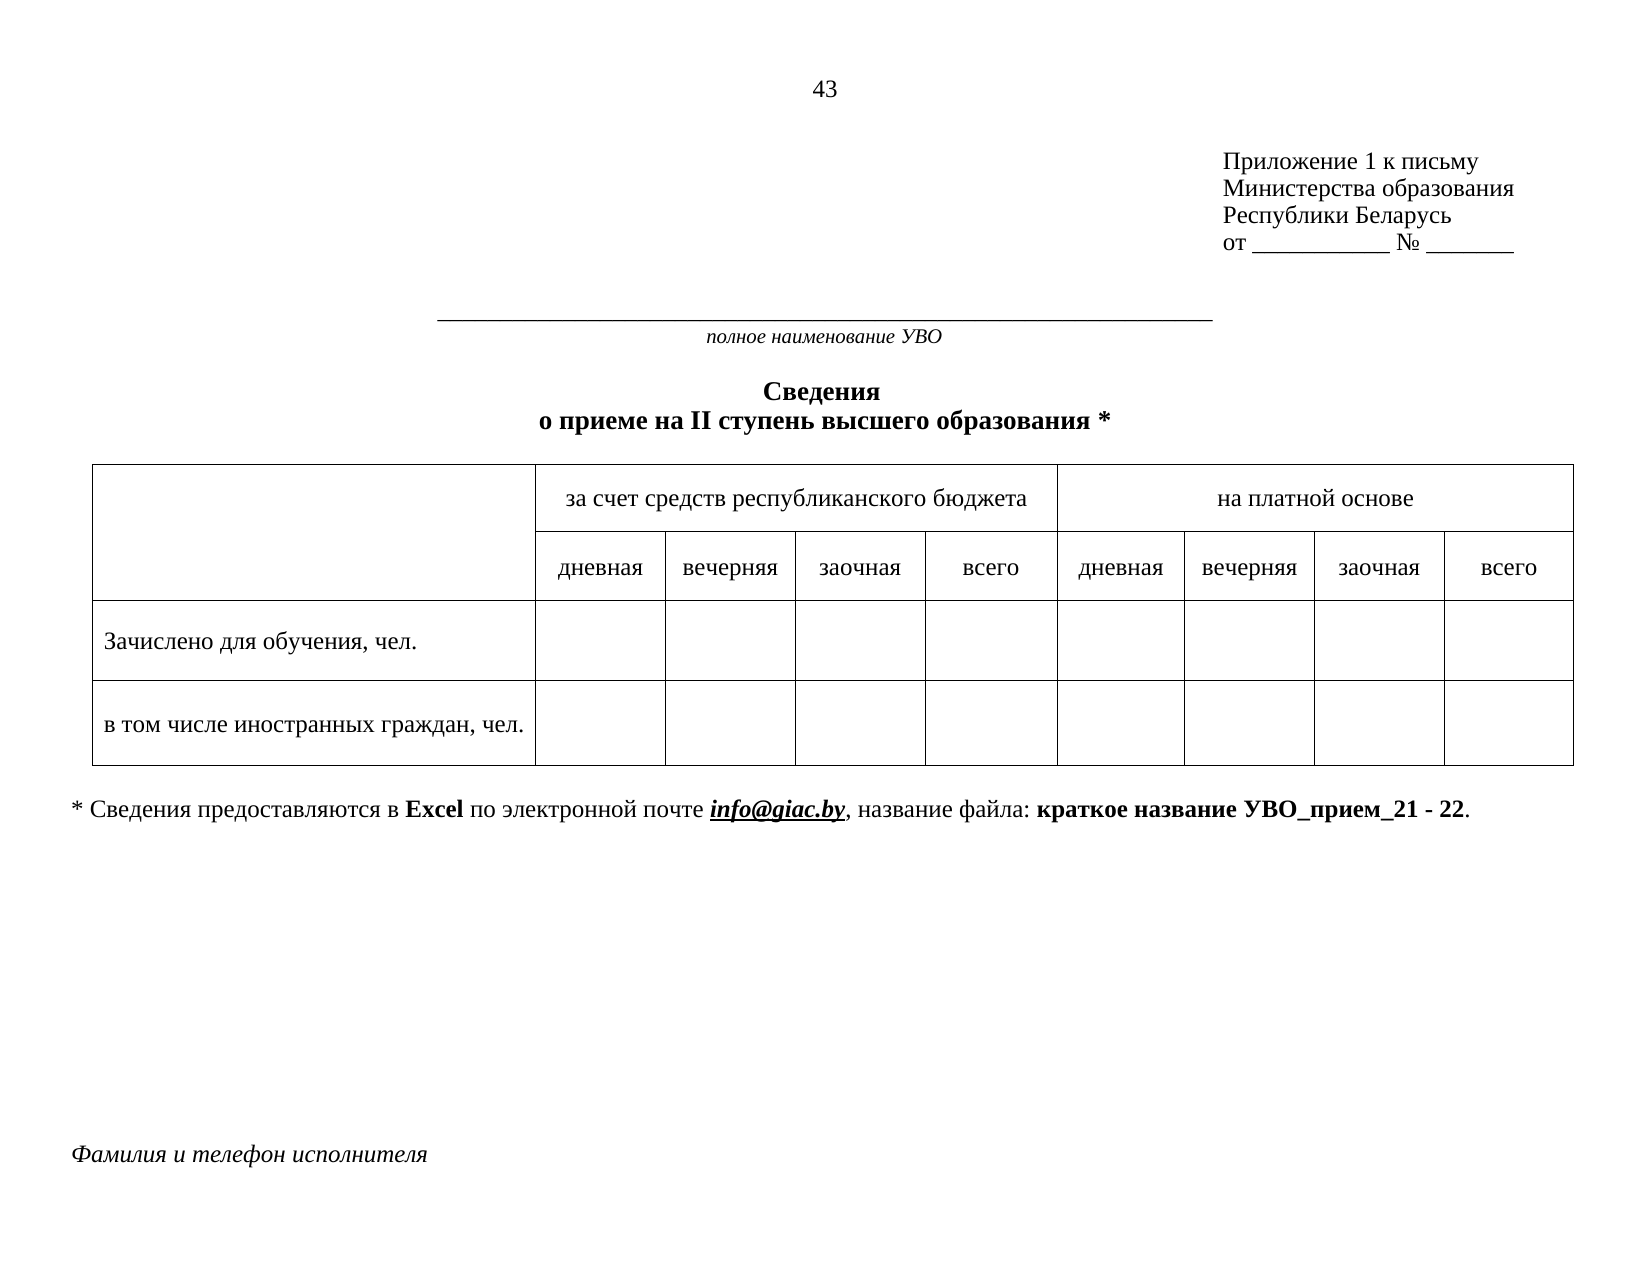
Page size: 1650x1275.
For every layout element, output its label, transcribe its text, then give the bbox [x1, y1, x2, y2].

table_cell Зачислено для обучения, чел. [93, 601, 535, 680]
text от ___________ № _______ [1223, 229, 1579, 256]
text * Сведения предоставляются в Ехсеl по электронной почте info@giac.by, название файла: краткое название УВО_прием_21 - 22. [71, 794, 1579, 823]
table_cell [926, 681, 1057, 765]
table_cell [666, 601, 795, 680]
table_cell дневная [536, 532, 665, 600]
table_cell вечерняя [666, 532, 795, 600]
table_cell [1185, 601, 1314, 680]
table_cell вечерняя [1185, 532, 1314, 600]
table_cell всего [926, 532, 1057, 600]
text Приложение 1 к письму Министерства образования [1223, 148, 1579, 202]
table_cell дневная [1058, 532, 1184, 600]
table_cell [1315, 681, 1444, 765]
table_cell [536, 601, 665, 680]
text Республики Беларусь [1223, 202, 1579, 229]
table_cell всего [1445, 532, 1573, 600]
table_cell [536, 681, 665, 765]
table_header на платной основе [1058, 465, 1573, 531]
table_header за счет средств республиканского бюджета [536, 465, 1057, 531]
text ______________________________________________________________ [71, 296, 1579, 324]
table_cell заочная [796, 532, 925, 600]
table_cell в том числе иностранных граждан, чел. [93, 681, 535, 765]
text полное наименование УВО [71, 324, 1579, 348]
table_cell [666, 681, 795, 765]
table_cell заочная [1315, 532, 1444, 600]
table_cell [1445, 601, 1573, 680]
table_cell [1445, 681, 1573, 765]
table_cell [796, 681, 925, 765]
table_cell [1185, 681, 1314, 765]
table_cell [1315, 601, 1444, 680]
table_cell [926, 601, 1057, 680]
text Сведения о приеме на II ступень высшего образования * [71, 377, 1579, 436]
text Фамилия и телефон исполнителя [71, 1139, 1579, 1168]
table_cell [1058, 681, 1184, 765]
table_header [93, 465, 535, 600]
table_cell [1058, 601, 1184, 680]
table_cell [796, 601, 925, 680]
